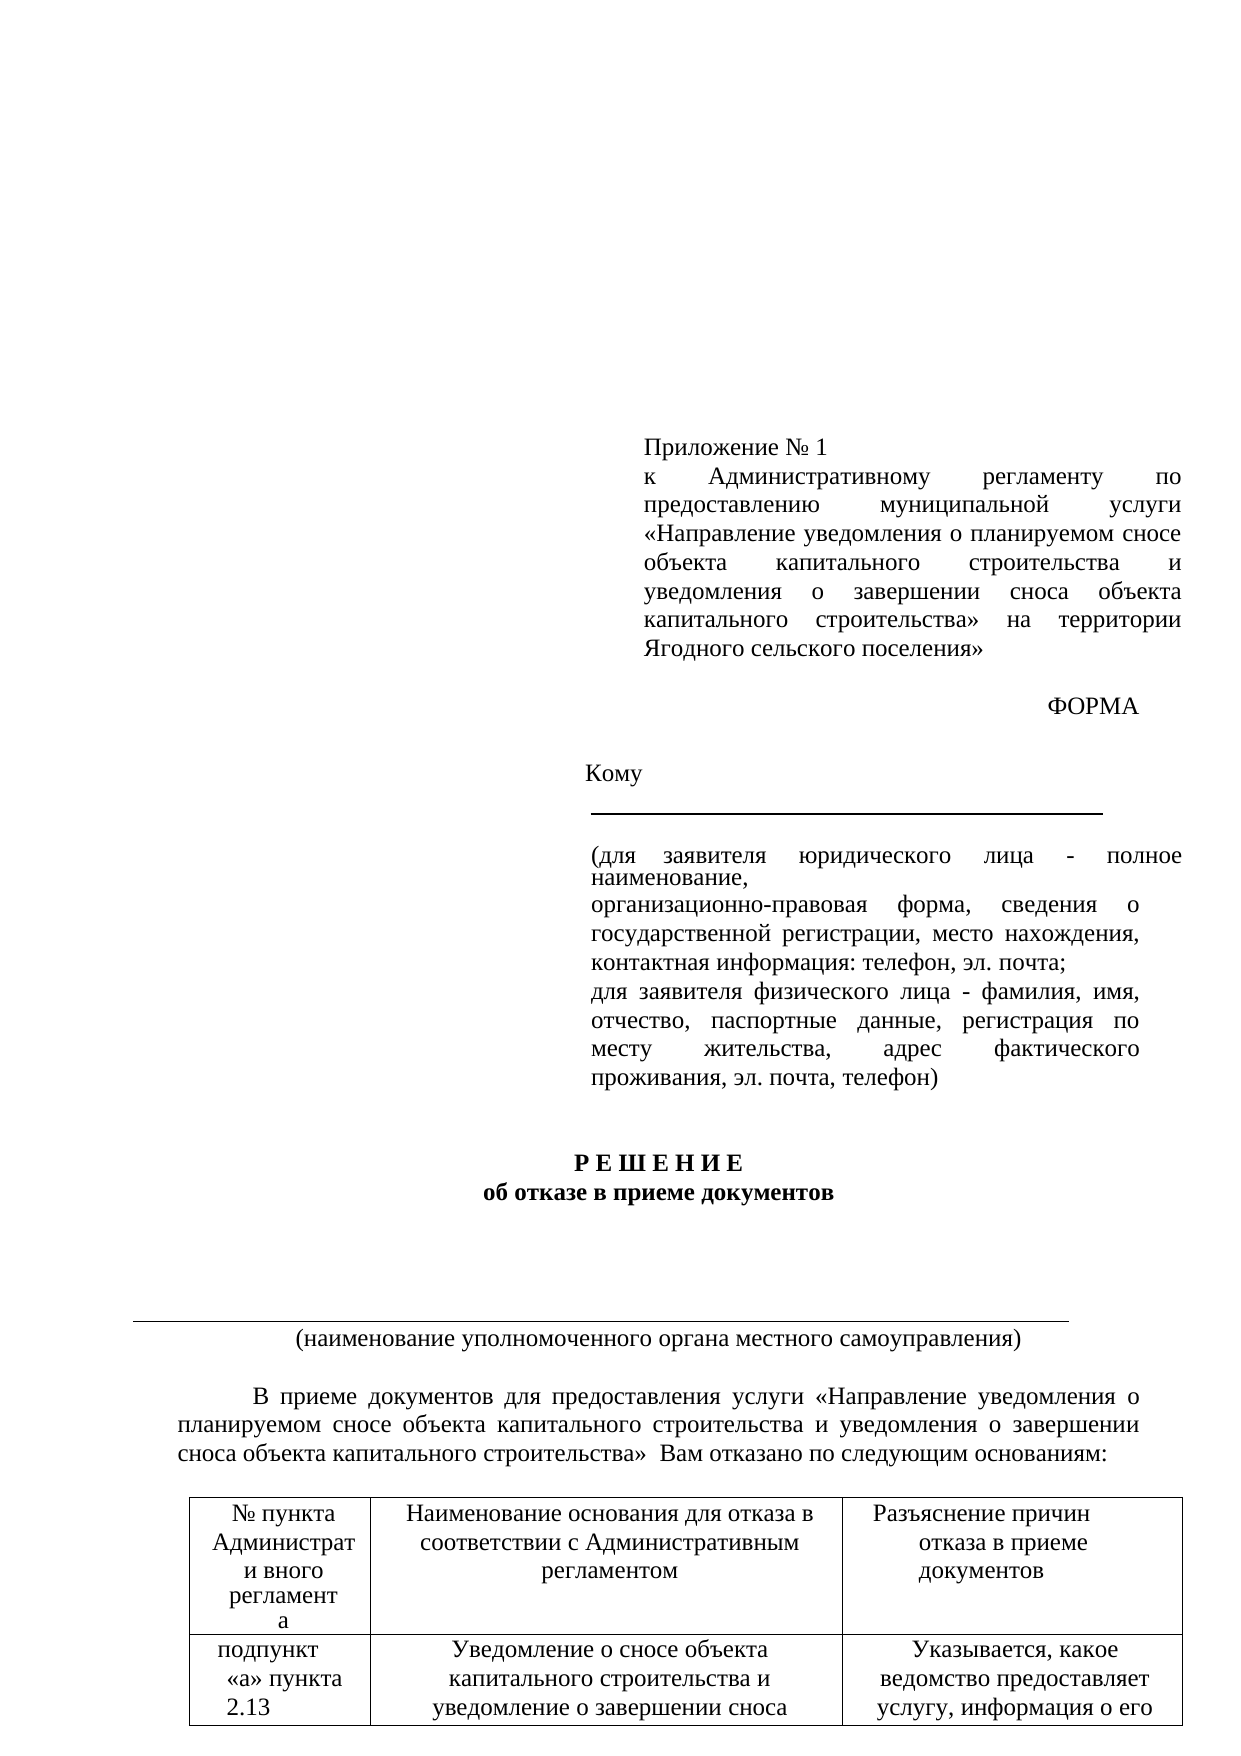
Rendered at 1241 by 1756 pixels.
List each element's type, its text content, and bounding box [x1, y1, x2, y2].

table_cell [371, 1635, 842, 1725]
table_header № пункта Администрати вного регламента [190, 1498, 370, 1633]
text Приложение № 1 [644, 432, 1182, 461]
text ФОРМА [142, 691, 1139, 719]
text (наименование уполномоченного органа местного самоуправления) [142, 1323, 1175, 1352]
text об отказе в приеме документов [142, 1177, 1175, 1206]
table_header Наименование основания для отказа в соответствии с Административным регламентом [371, 1498, 842, 1633]
text В приеме документов для предоставления услуги «Направление уведомления о планируемом сносе объекта капитального строительства и уведомления о завершении сноса объекта капитального строительства» Вам отказано по следующим основаниям: [177, 1381, 1140, 1467]
text Кому [142, 758, 1086, 787]
text (для заявителя юридического лица - полное наименование, [591, 846, 1182, 889]
text организационно-правовая форма, сведения о государственной регистрации, место нахождения, контактная информация: телефон, эл. почта; [591, 889, 1140, 976]
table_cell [843, 1635, 1182, 1725]
table_header Разъяснение причин отказа в приеме документов [843, 1498, 1182, 1633]
text к Административному регламенту по предоставлению муниципальной услуги «Направление уведомления о планируемом сносе объекта капитального строительства и уведомления о завершении сноса объекта капитального строительства» на территории Ягодного сельского поселения» [644, 461, 1182, 662]
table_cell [190, 1635, 370, 1725]
text для заявителя физического лица - фамилия, имя, отчество, паспортные данные, регистрация по месту жительства, адрес фактического проживания, эл. почта, телефон) [591, 976, 1140, 1091]
text Р Е Ш Е Н И Е [161, 1148, 1156, 1177]
